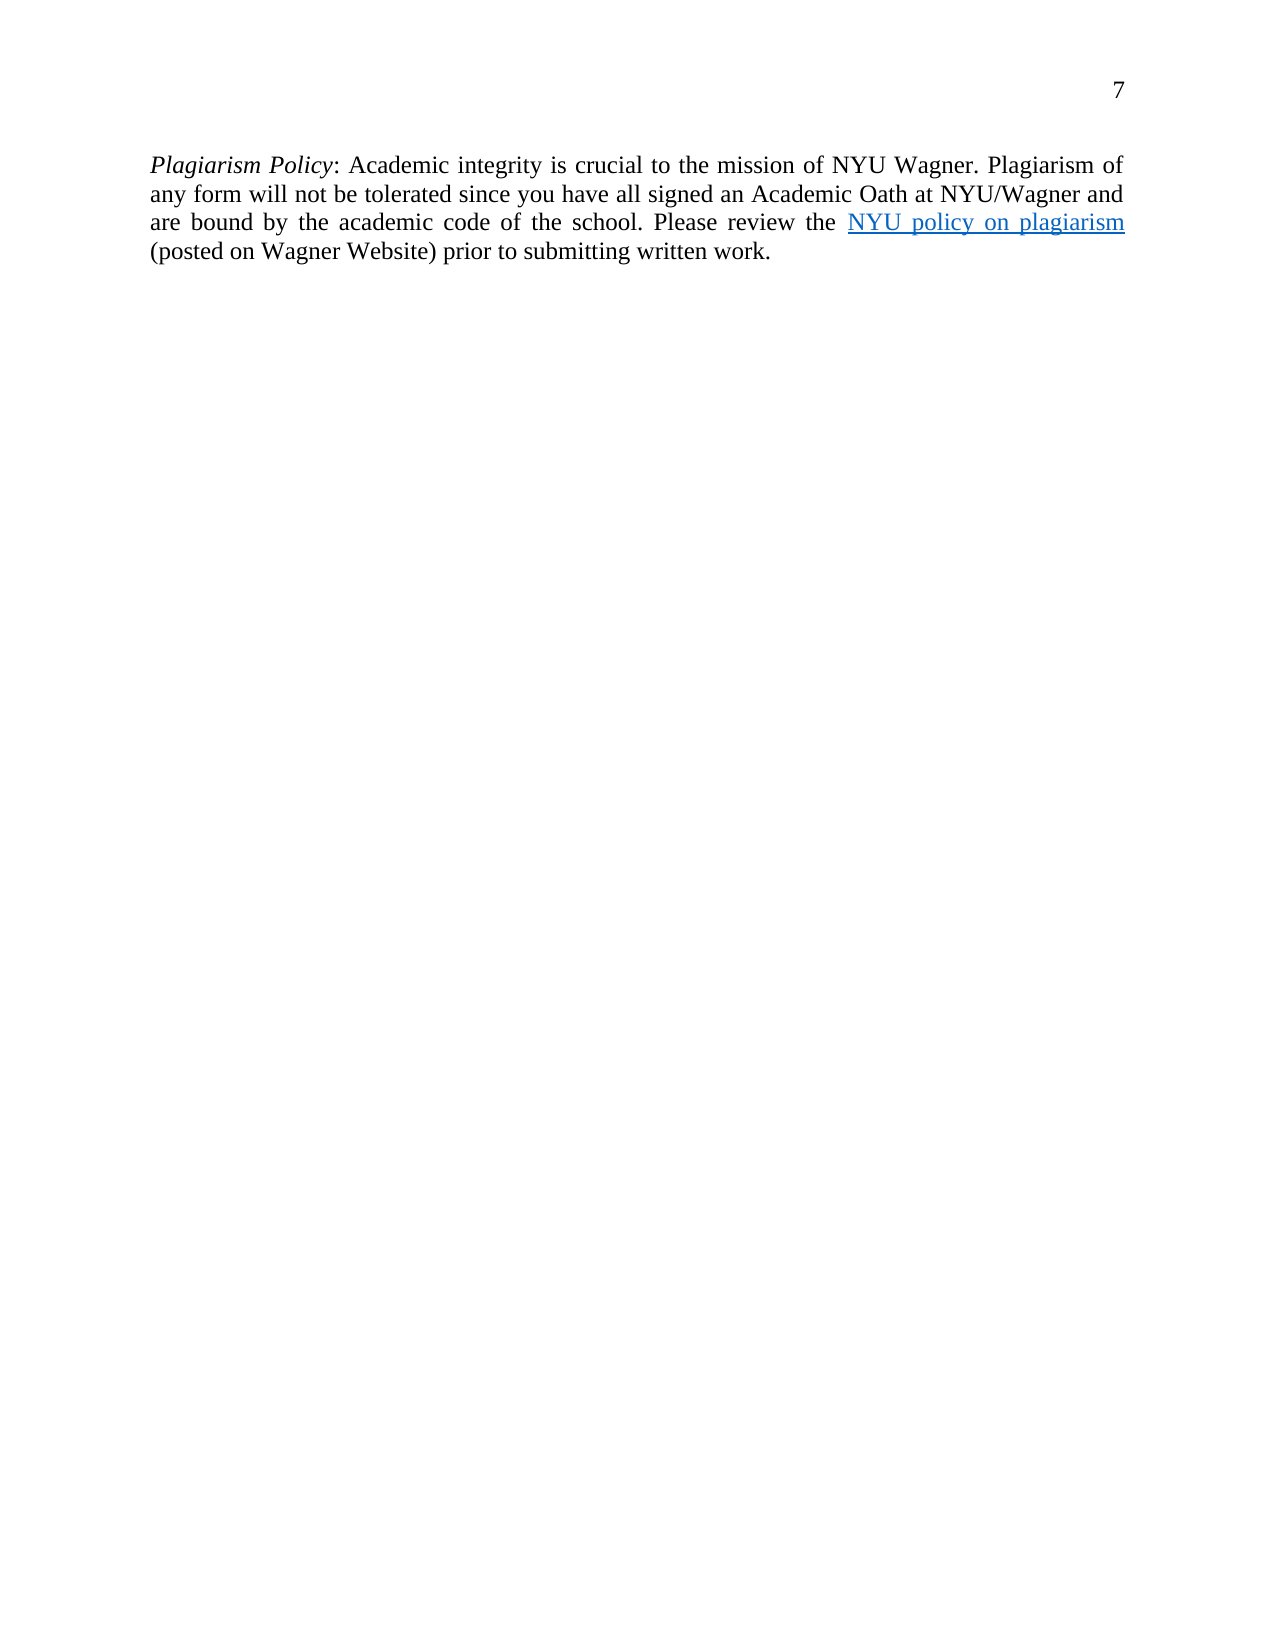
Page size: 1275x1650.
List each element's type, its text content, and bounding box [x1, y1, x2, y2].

text Plagiarism Policy: Academic integrity is crucial to the mission of NYU Wagner. Plagiarism of any form will not be tolerated since you have all signed an Academic Oath at NYU/Wagner and are bound by the academic code of the school. Please review the NYU policy on plagiarism (posted on Wagner Website) prior to submitting written work. [150, 150, 1125, 265]
